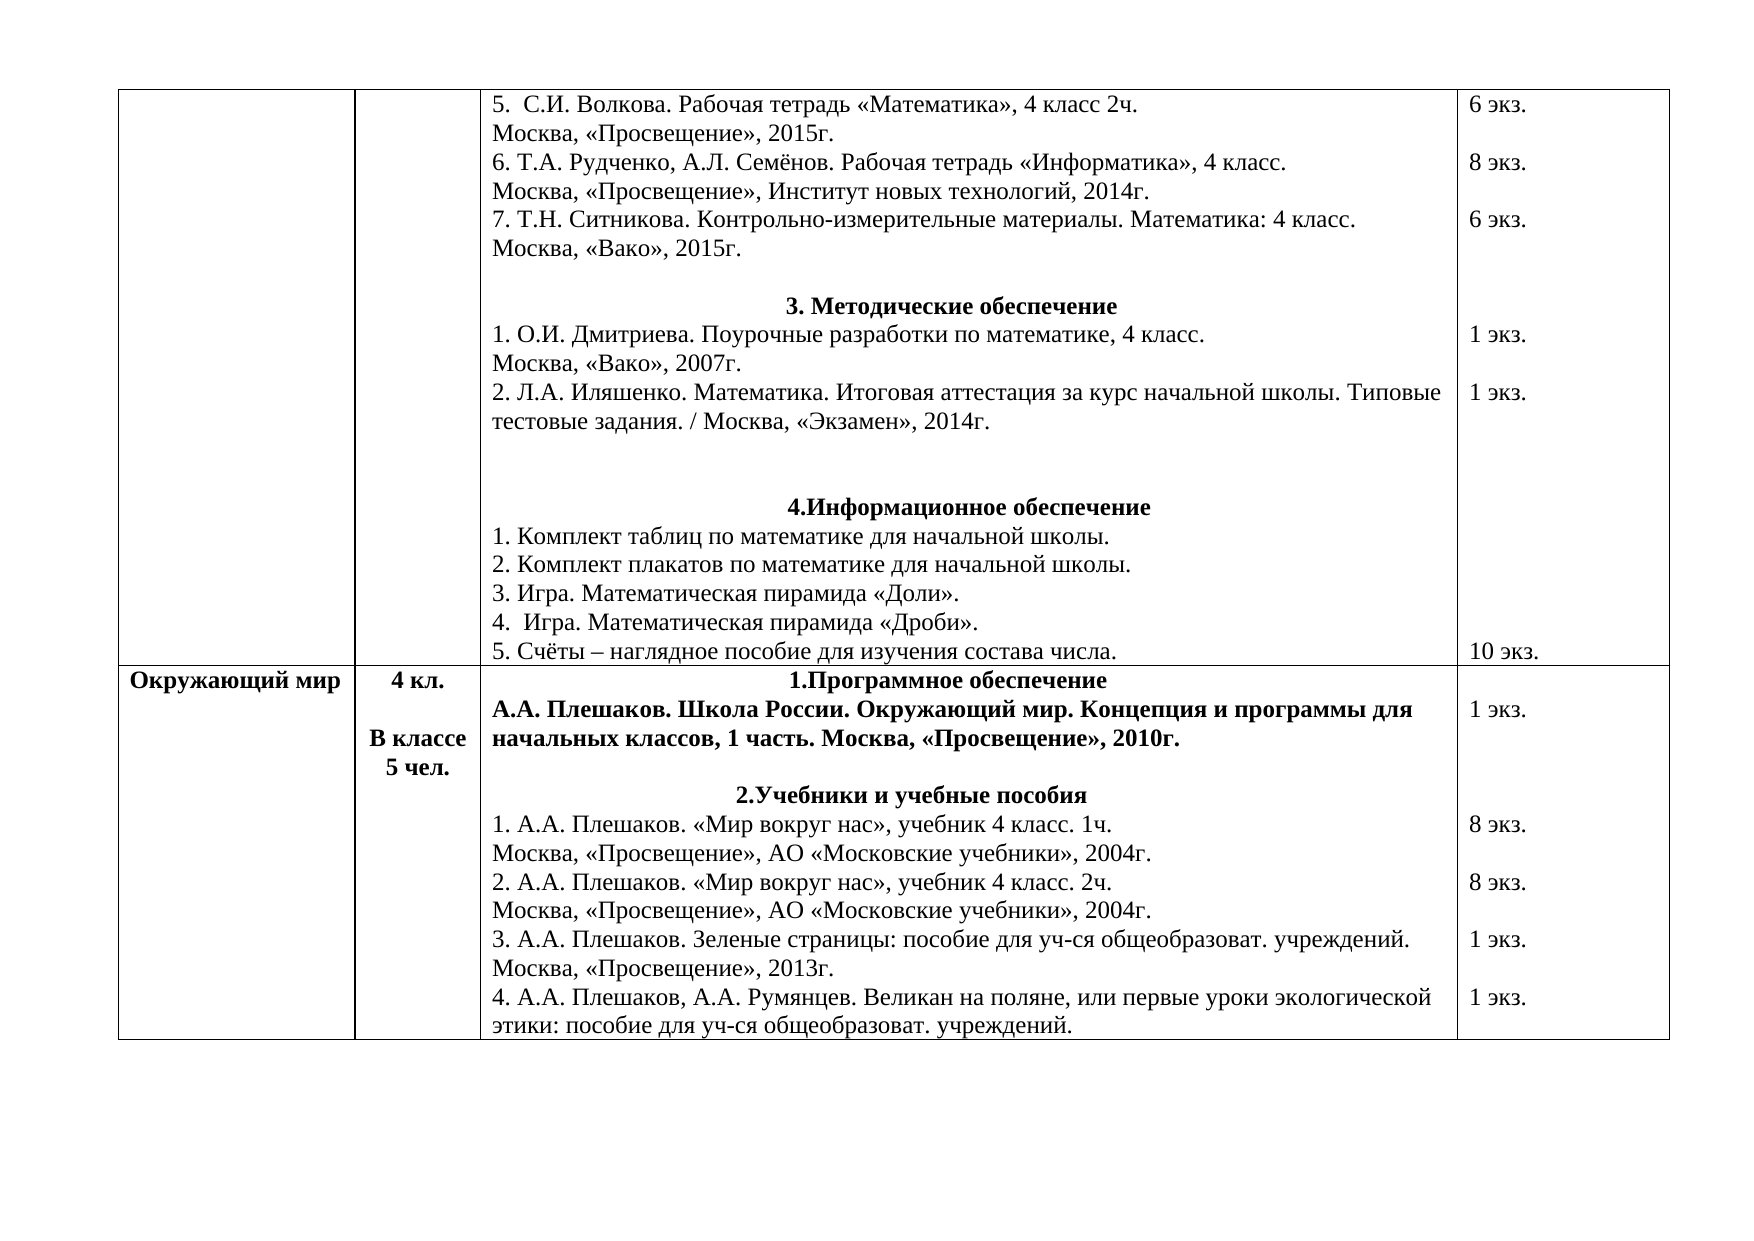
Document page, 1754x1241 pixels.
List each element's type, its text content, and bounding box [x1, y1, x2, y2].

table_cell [1458, 666, 1669, 1039]
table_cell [481, 90, 1457, 664]
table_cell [356, 90, 480, 664]
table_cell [1458, 90, 1669, 664]
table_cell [119, 90, 354, 664]
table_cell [356, 666, 480, 1039]
table_cell Окружающий мир [119, 666, 354, 1039]
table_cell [481, 666, 1457, 1039]
